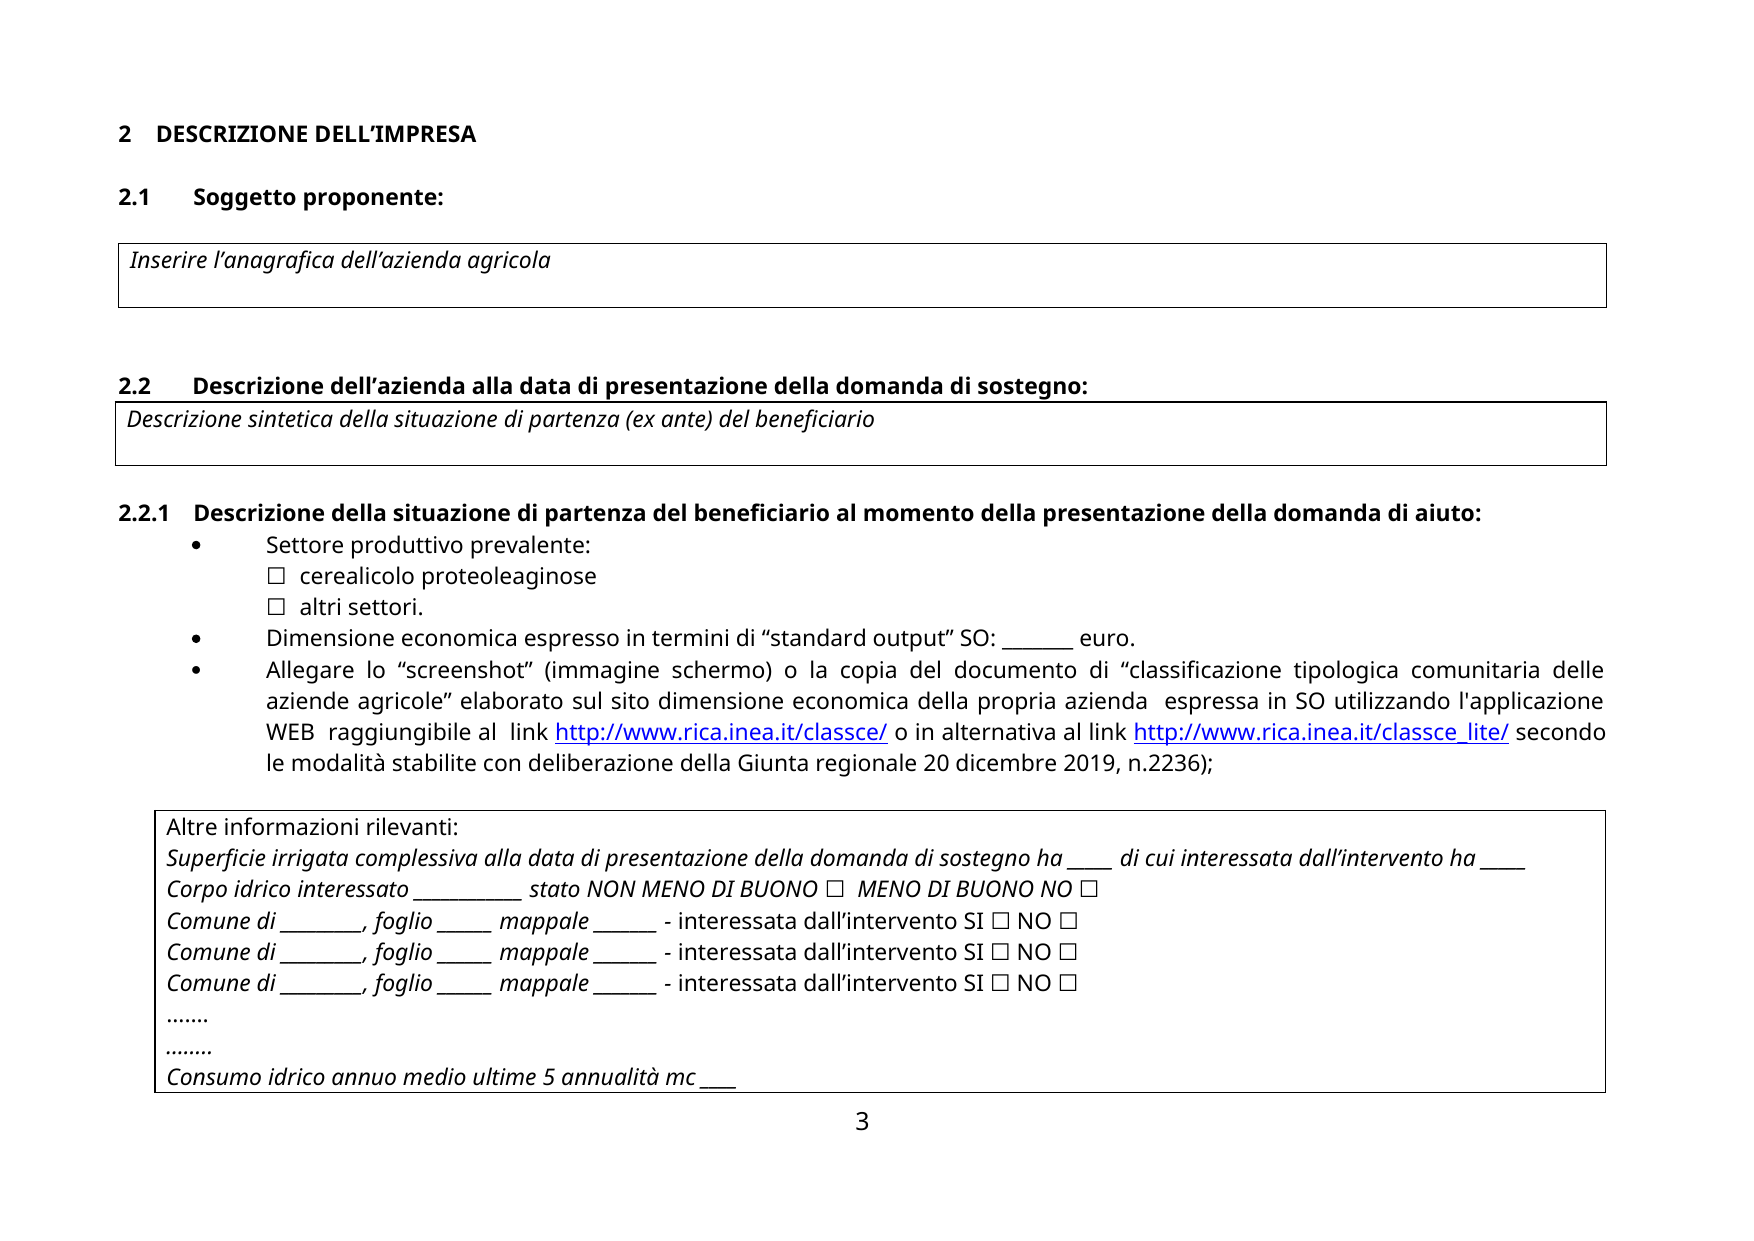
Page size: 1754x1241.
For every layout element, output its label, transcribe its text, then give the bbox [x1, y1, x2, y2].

list Allegare lo “screenshot” (immagine schermo) o la copia del documento di “classificazione tipologica comunitaria delle aziende agricole” elaborato sul sito dimensione economica della propria azienda espressa in SO utilizzando l'applicazione WEB raggiungibile al link http://www.rica.inea.it/classce/ o in alternativa al link http://www.rica.inea.it/classce_lite/ secondo le modalità stabilite con deliberazione della Giunta regionale 20 dicembre 2019, n.2236); [192, 653, 1606, 778]
text cerealicolo proteoleaginose [266, 560, 1606, 591]
list DESCRIZIONE DELL’IMPRESA [118, 118, 1606, 149]
list Descrizione dell’azienda alla data di presentazione della domanda di sostegno: [118, 370, 1606, 401]
list Soggetto proponente: [118, 181, 1606, 212]
text altri settori. [266, 591, 1606, 622]
list Descrizione della situazione di partenza del beneficiario al momento della presentazione della domanda di aiuto: [118, 497, 1606, 528]
list Settore produttivo prevalente: [192, 528, 1606, 560]
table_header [156, 811, 1605, 1092]
table_header Descrizione sintetica della situazione di partenza (ex ante) del beneficiario [116, 403, 1606, 465]
table_header Inserire l’anagrafica dell’azienda agricola [119, 244, 1606, 307]
list Dimensione economica espresso in termini di “standard output” SO: _______ euro. [192, 622, 1606, 653]
